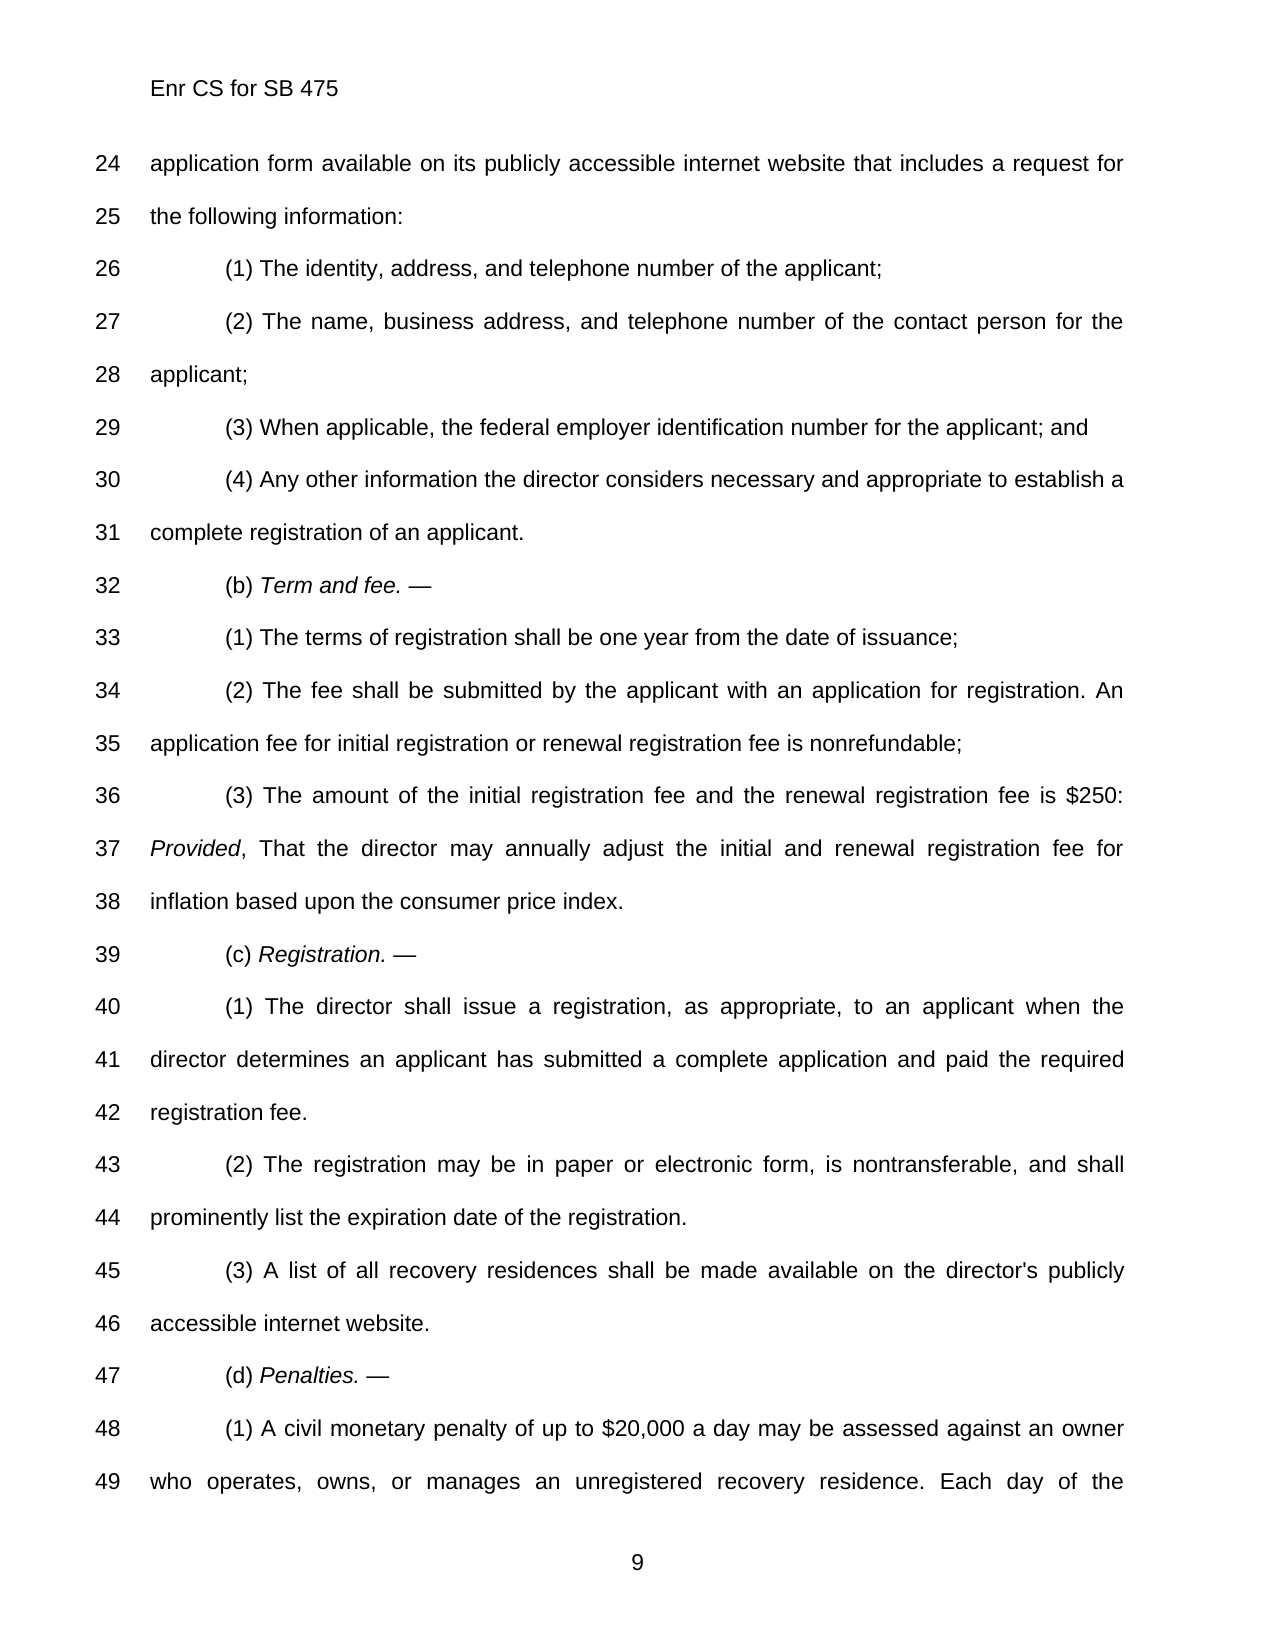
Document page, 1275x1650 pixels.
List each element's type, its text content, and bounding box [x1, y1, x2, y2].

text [150, 1415, 1125, 1494]
text (c) Registration. — [150, 941, 1125, 967]
text (1) The terms of registration shall be one year from the date of issuance; [150, 624, 1125, 651]
text (3) The amount of the initial registration fee and the renewal registration fee is $250: Provided, That the director may annually adjust the initial and renewal registration fee for inflation based upon the consumer price index. [150, 782, 1125, 914]
text (2) The name, business address, and telephone number of the contact person for the applicant; [150, 308, 1125, 387]
text (d) Penalties. — [150, 1362, 1125, 1389]
text (2) The fee shall be submitted by the applicant with an application for registration. An application fee for initial registration or renewal registration fee is nonrefundable; [150, 677, 1125, 756]
text (3) A list of all recovery residences shall be made available on the director's publicly accessible internet website. [150, 1257, 1125, 1336]
text (4) Any other information the director considers necessary and appropriate to establish a complete registration of an applicant. [150, 466, 1125, 545]
text (3) When applicable, the federal employer identification number for the applicant; and [150, 413, 1125, 440]
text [150, 150, 1125, 229]
text (b) Term and fee. — [150, 572, 1125, 598]
text (2) The registration may be in paper or electronic form, is nontransferable, and shall prominently list the expiration date of the registration. [150, 1151, 1125, 1231]
text (1) The identity, address, and telephone number of the applicant; [150, 255, 1125, 282]
text (1) The director shall issue a registration, as appropriate, to an applicant when the director determines an applicant has submitted a complete application and paid the required registration fee. [150, 993, 1125, 1125]
